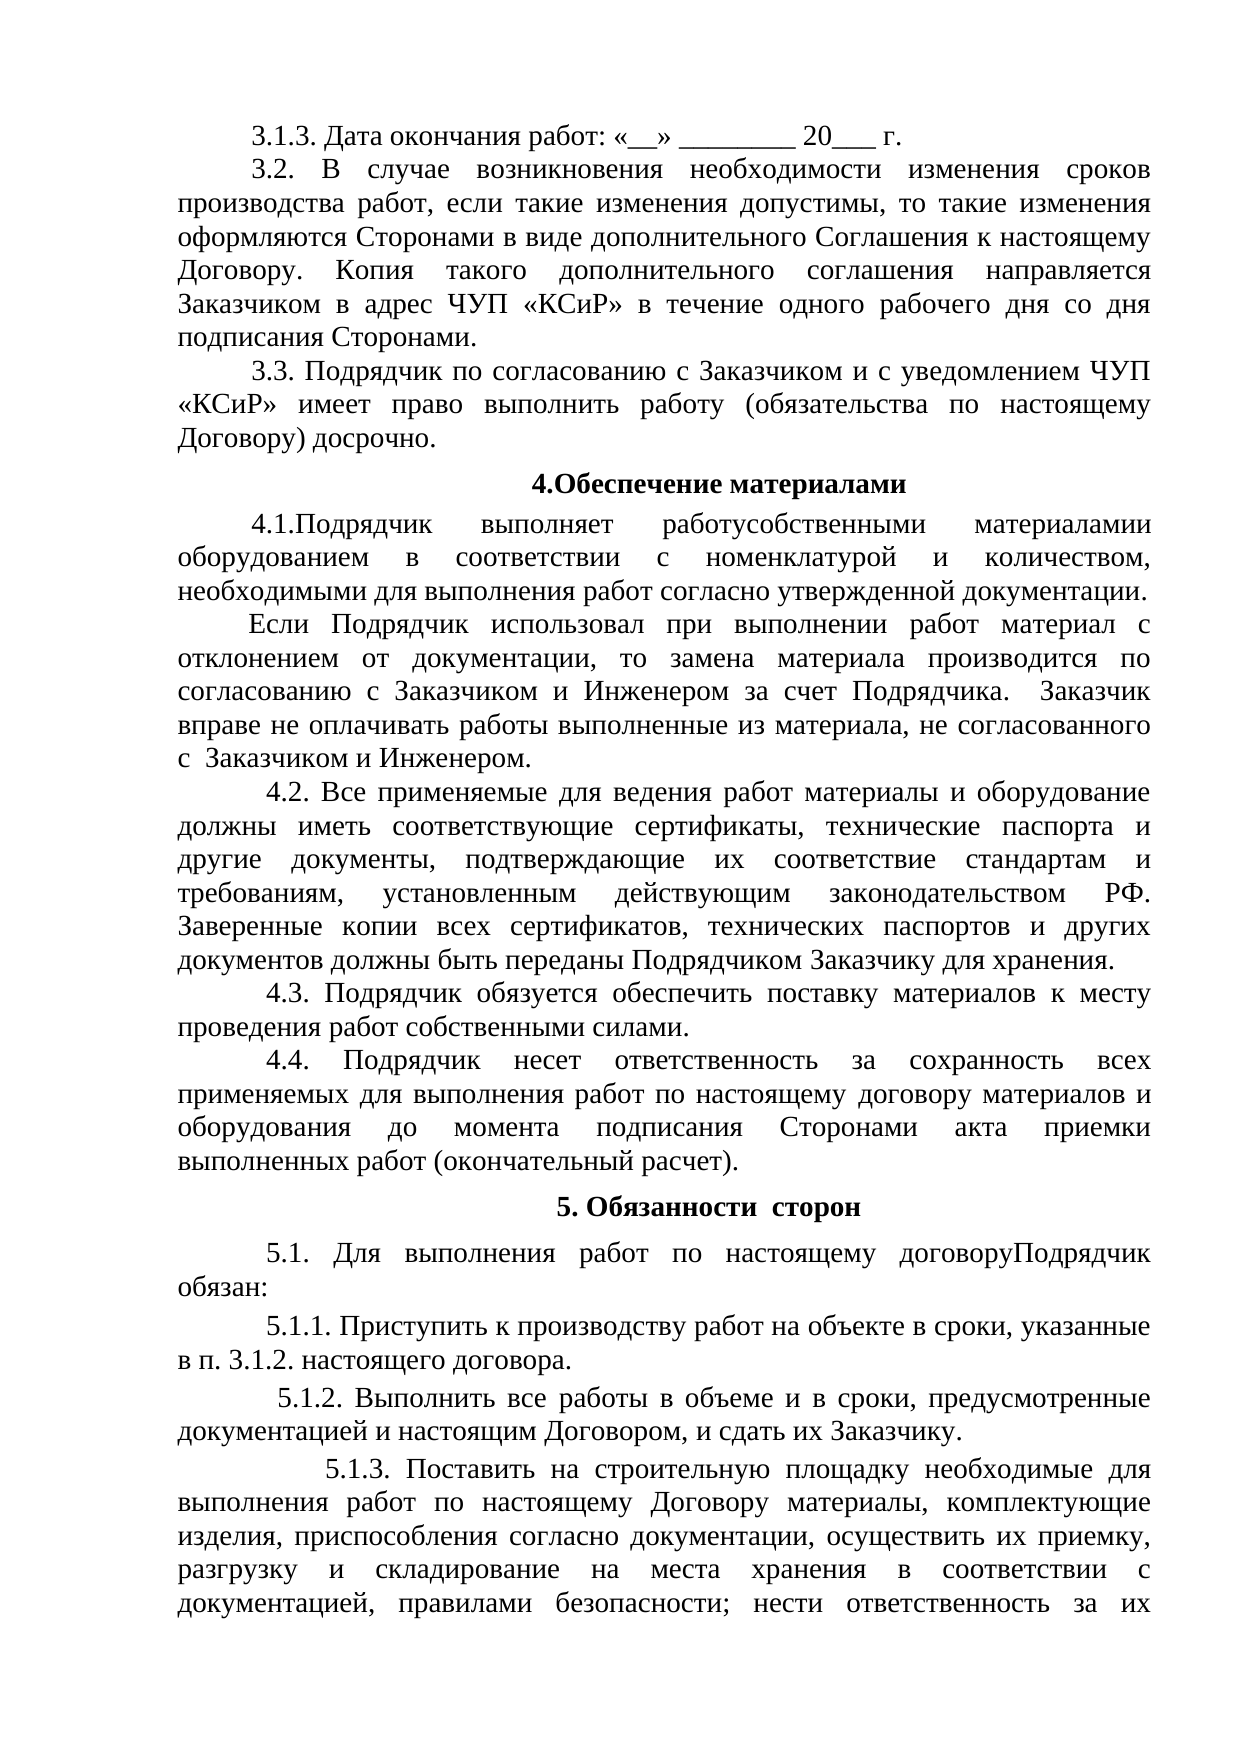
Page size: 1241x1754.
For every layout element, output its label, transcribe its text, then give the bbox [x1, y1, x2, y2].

text 5.1.2. Выполнить все работы в объеме и в сроки, предусмотренные документацией и настоящим Договором, и сдать их Заказчику. [177, 1380, 1152, 1447]
text 5. Обязанности сторон [177, 1189, 1152, 1223]
text 4.3. Подрядчик обязуется обеспечить поставку материалов к месту проведения работ собственными силами. [177, 975, 1152, 1042]
text 4.2. Все применяемые для ведения работ материалы и оборудование должны иметь соответствующие сертификаты, технические паспорта и другие документы, подтверждающие их соответствие стандартам и требованиям, установленным действующим законодательством РФ. Заверенные копии всех сертификатов, технических паспортов и других документов должны быть переданы Подрядчиком Заказчику для хранения. [177, 774, 1152, 975]
text 5.1.1. Приступить к производству работ на объекте в сроки, указанные в п. 3.1.2. настоящего договора. [177, 1308, 1152, 1376]
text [177, 1451, 1152, 1619]
text Если Подрядчик использовал при выполнении работ материал с отклонением от документации, то замена материала производится по согласованию с Заказчиком и Инженером за счет Подрядчика. Заказчик вправе не оплачивать работы выполненные из материала, не согласованного с Заказчиком и Инженером. [177, 606, 1152, 774]
text 4.1.Подрядчик выполняет работусобственными материаламии оборудованием в соответствии с номенклатурой и количеством, необходимыми для выполнения работ согласно утвержденной документации. [177, 506, 1152, 606]
text 4.4. Подрядчик несет ответственность за сохранность всех применяемых для выполнения работ по настоящему договору материалов и оборудования до момента подписания Сторонами акта приемки выполненных работ (окончательный расчет). [177, 1042, 1152, 1177]
text 3.3. Подрядчик по согласованию с Заказчиком и с уведомлением ЧУП «КСиР» имеет право выполнить работу (обязательства по настоящему Договору) досрочно. [177, 353, 1152, 453]
text 5.1. Для выполнения работ по настоящему договоруПодрядчик обязан: [177, 1235, 1152, 1302]
text 4.Обеспечение материалами [532, 466, 1152, 499]
text 3.1.3. Дата окончания работ: «__» ________ 20___ г. [177, 118, 1152, 152]
text 3.2. В случае возникновения необходимости изменения сроков производства работ, если такие изменения допустимы, то такие изменения оформляются Сторонами в виде дополнительного Соглашения к настоящему Договору. Копия такого дополнительного соглашения направляется Заказчиком в адрес ЧУП «КСиР» в течение одного рабочего дня со дня подписания Сторонами. [177, 152, 1152, 353]
